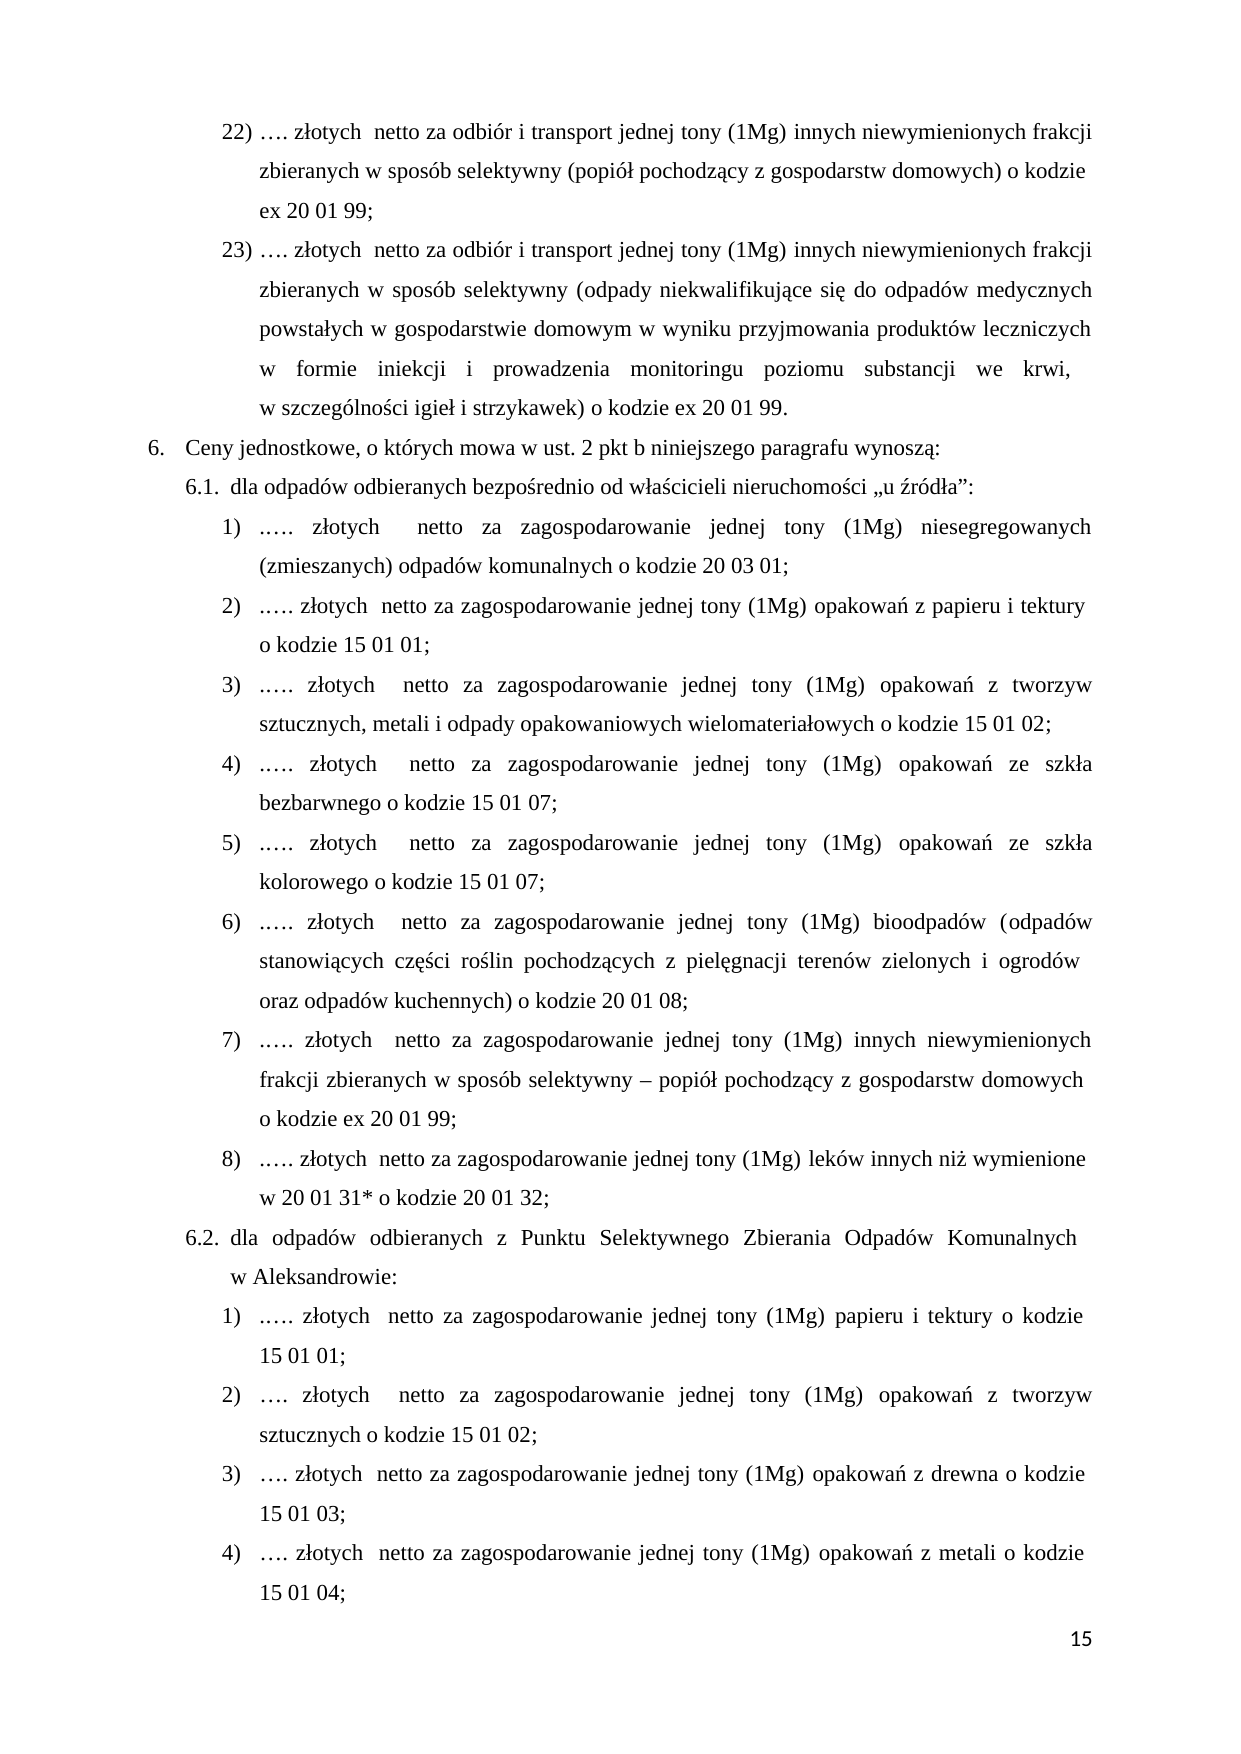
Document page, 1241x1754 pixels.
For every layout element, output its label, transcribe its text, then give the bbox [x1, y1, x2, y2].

list .…. złotych netto za zagospodarowanie jednej tony (1Mg) innych niewymienionych frakcji zbieranych w sposób selektywny – popiół pochodzący z gospodarstw domowych o kodzie ex 20 01 99; [222, 1026, 1092, 1131]
list .…. złotych netto za zagospodarowanie jednej tony (1Mg) opakowań z papieru i tektury o kodzie 15 01 01; [222, 592, 1092, 658]
list …. złotych netto za zagospodarowanie jednej tony (1Mg) opakowań z tworzyw sztucznych o kodzie 15 01 02; [222, 1381, 1092, 1447]
list dla odpadów odbieranych z Punktu Selektywnego Zbierania Odpadów Komunalnych w Aleksandrowie: [185, 1223, 1092, 1289]
list .…. złotych netto za zagospodarowanie jednej tony (1Mg) niesegregowanych (zmieszanych) odpadów komunalnych o kodzie 20 03 01; [222, 513, 1092, 579]
list …. złotych netto za zagospodarowanie jednej tony (1Mg) opakowań z metali o kodzie 15 01 04; [222, 1539, 1092, 1605]
list .…. złotych netto za zagospodarowanie jednej tony (1Mg) opakowań z tworzyw sztucznych, metali i odpady opakowaniowych wielomateriałowych o kodzie 15 01 02; [222, 671, 1092, 737]
list .…. złotych netto za zagospodarowanie jednej tony (1Mg) opakowań ze szkła bezbarwnego o kodzie 15 01 07; [222, 750, 1092, 816]
list dla odpadów odbieranych bezpośrednio od właścicieli nieruchomości „u źródła”: [185, 473, 1092, 500]
list …. złotych netto za zagospodarowanie jednej tony (1Mg) opakowań z drewna o kodzie 15 01 03; [222, 1460, 1092, 1526]
list .…. złotych netto za zagospodarowanie jednej tony (1Mg) leków innych niż wymienione w 20 01 31* o kodzie 20 01 32; [222, 1144, 1092, 1210]
list …. złotych netto za odbiór i transport jednej tony (1Mg) innych niewymienionych frakcji zbieranych w sposób selektywny (popiół pochodzący z gospodarstw domowych) o kodzie ex 20 01 99; [222, 118, 1092, 223]
list …. złotych netto za odbiór i transport jednej tony (1Mg) innych niewymienionych frakcji zbieranych w sposób selektywny (odpady niekwalifikujące się do odpadów medycznych powstałych w gospodarstwie domowym w wyniku przyjmowania produktów leczniczych w formie iniekcji i prowadzenia monitoringu poziomu substancji we krwi, w szczególności igieł i strzykawek) o kodzie ex 20 01 99. [222, 237, 1092, 421]
list .…. złotych netto za zagospodarowanie jednej tony (1Mg) bioodpadów (odpadów stanowiących części roślin pochodzących z pielęgnacji terenów zielonych i ogrodów oraz odpadów kuchennych) o kodzie 20 01 08; [222, 908, 1092, 1013]
list .…. złotych netto za zagospodarowanie jednej tony (1Mg) opakowań ze szkła kolorowego o kodzie 15 01 07; [222, 829, 1092, 894]
list Ceny jednostkowe, o których mowa w ust. 2 pkt b niniejszego paragrafu wynoszą: [148, 434, 1092, 460]
list .…. złotych netto za zagospodarowanie jednej tony (1Mg) papieru i tektury o kodzie 15 01 01; [222, 1302, 1092, 1368]
